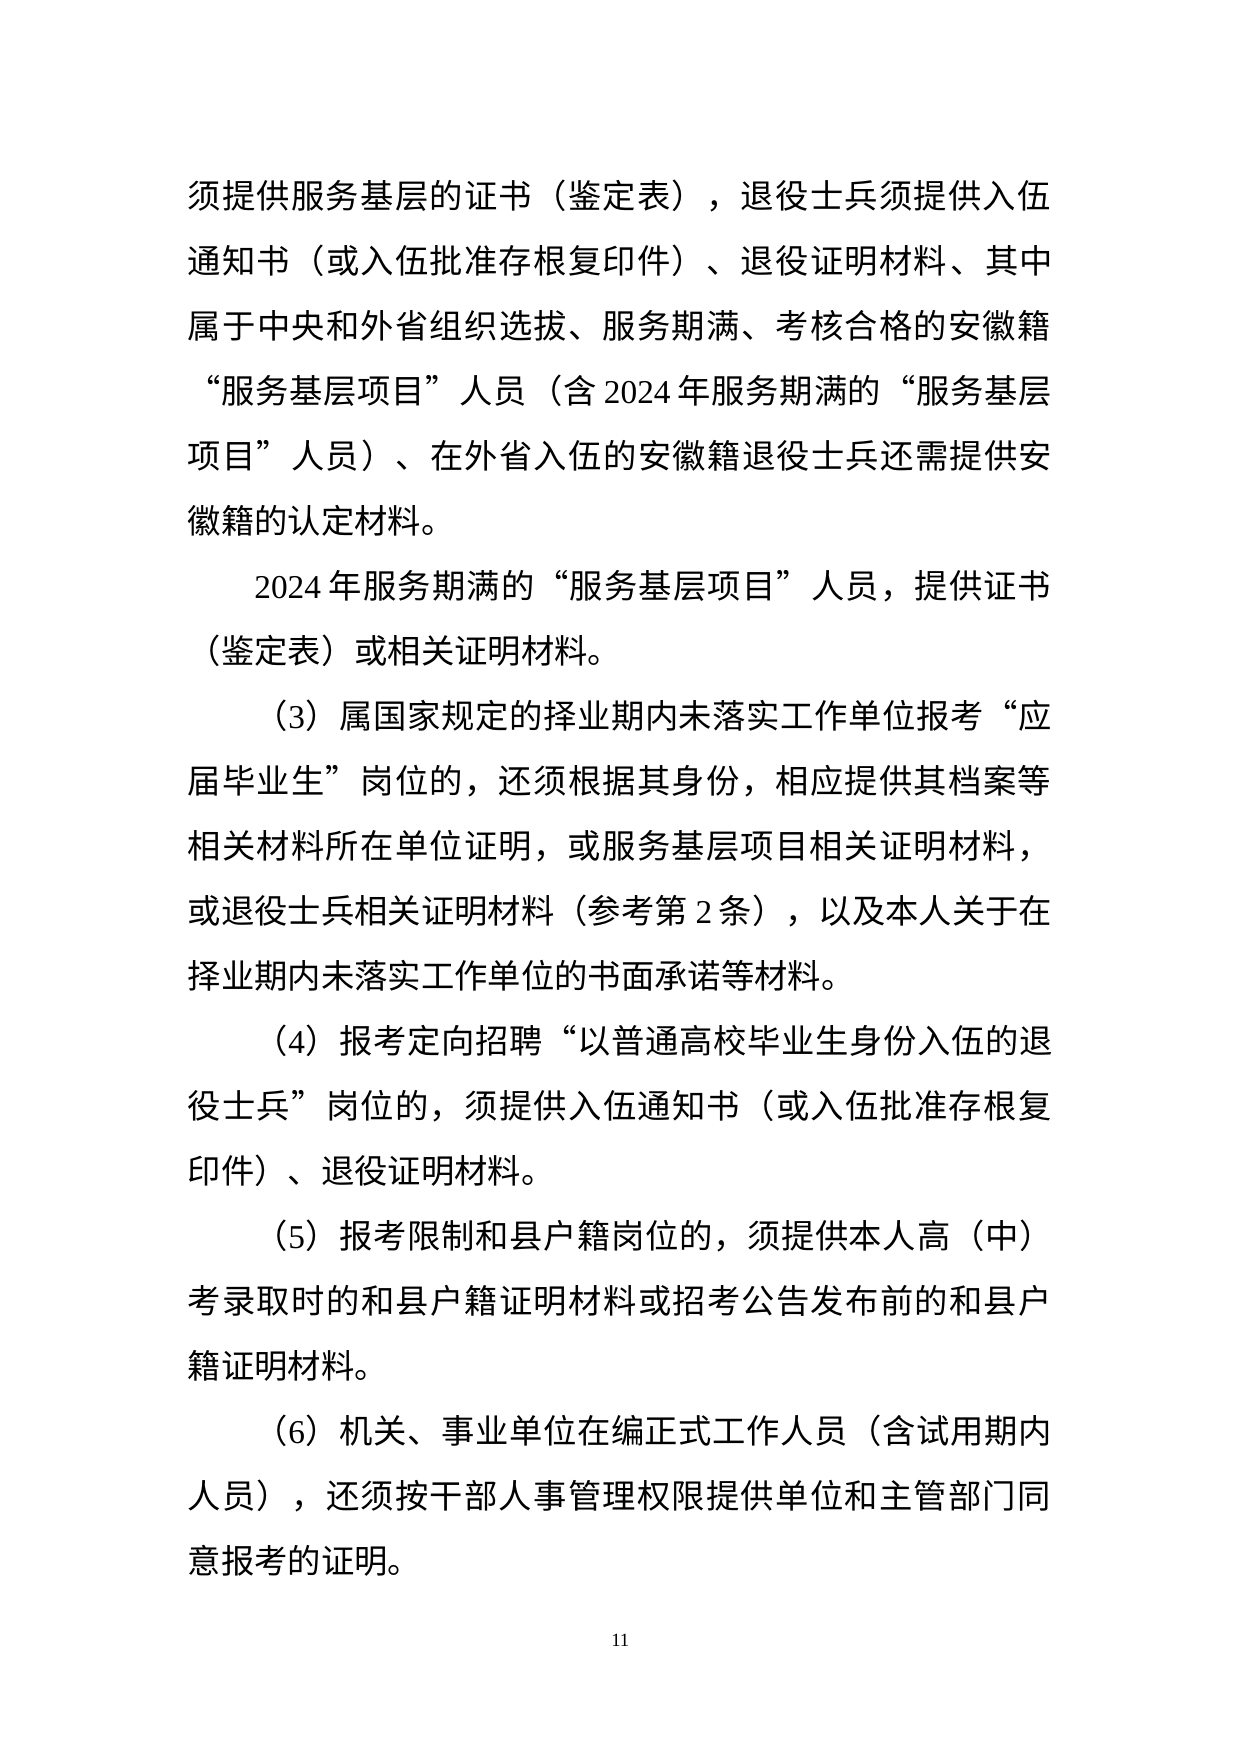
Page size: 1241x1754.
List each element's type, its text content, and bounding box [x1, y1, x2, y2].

text （4）报考定向招聘“以普通高校毕业生身份入伍的退役士兵”岗位的，须提供入伍通知书（或入伍批准存根复印件）、退役证明材料。 [187, 1007, 1053, 1202]
text （5）报考限制和县户籍岗位的，须提供本人高（中）考录取时的和县户籍证明材料或招考公告发布前的和县户籍证明材料。 [187, 1202, 1053, 1397]
text （3）属国家规定的择业期内未落实工作单位报考“应届毕业生”岗位的，还须根据其身份，相应提供其档案等相关材料所在单位证明，或服务基层项目相关证明材料，或退役士兵相关证明材料（参考第2条），以及本人关于在择业期内未落实工作单位的书面承诺等材料。 [187, 682, 1053, 1007]
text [187, 162, 1053, 552]
text 2024年服务期满的“服务基层项目”人员，提供证书（鉴定表）或相关证明材料。 [187, 552, 1053, 682]
text （6）机关、事业单位在编正式工作人员（含试用期内人员），还须按干部人事管理权限提供单位和主管部门同意报考的证明。 [187, 1397, 1053, 1592]
